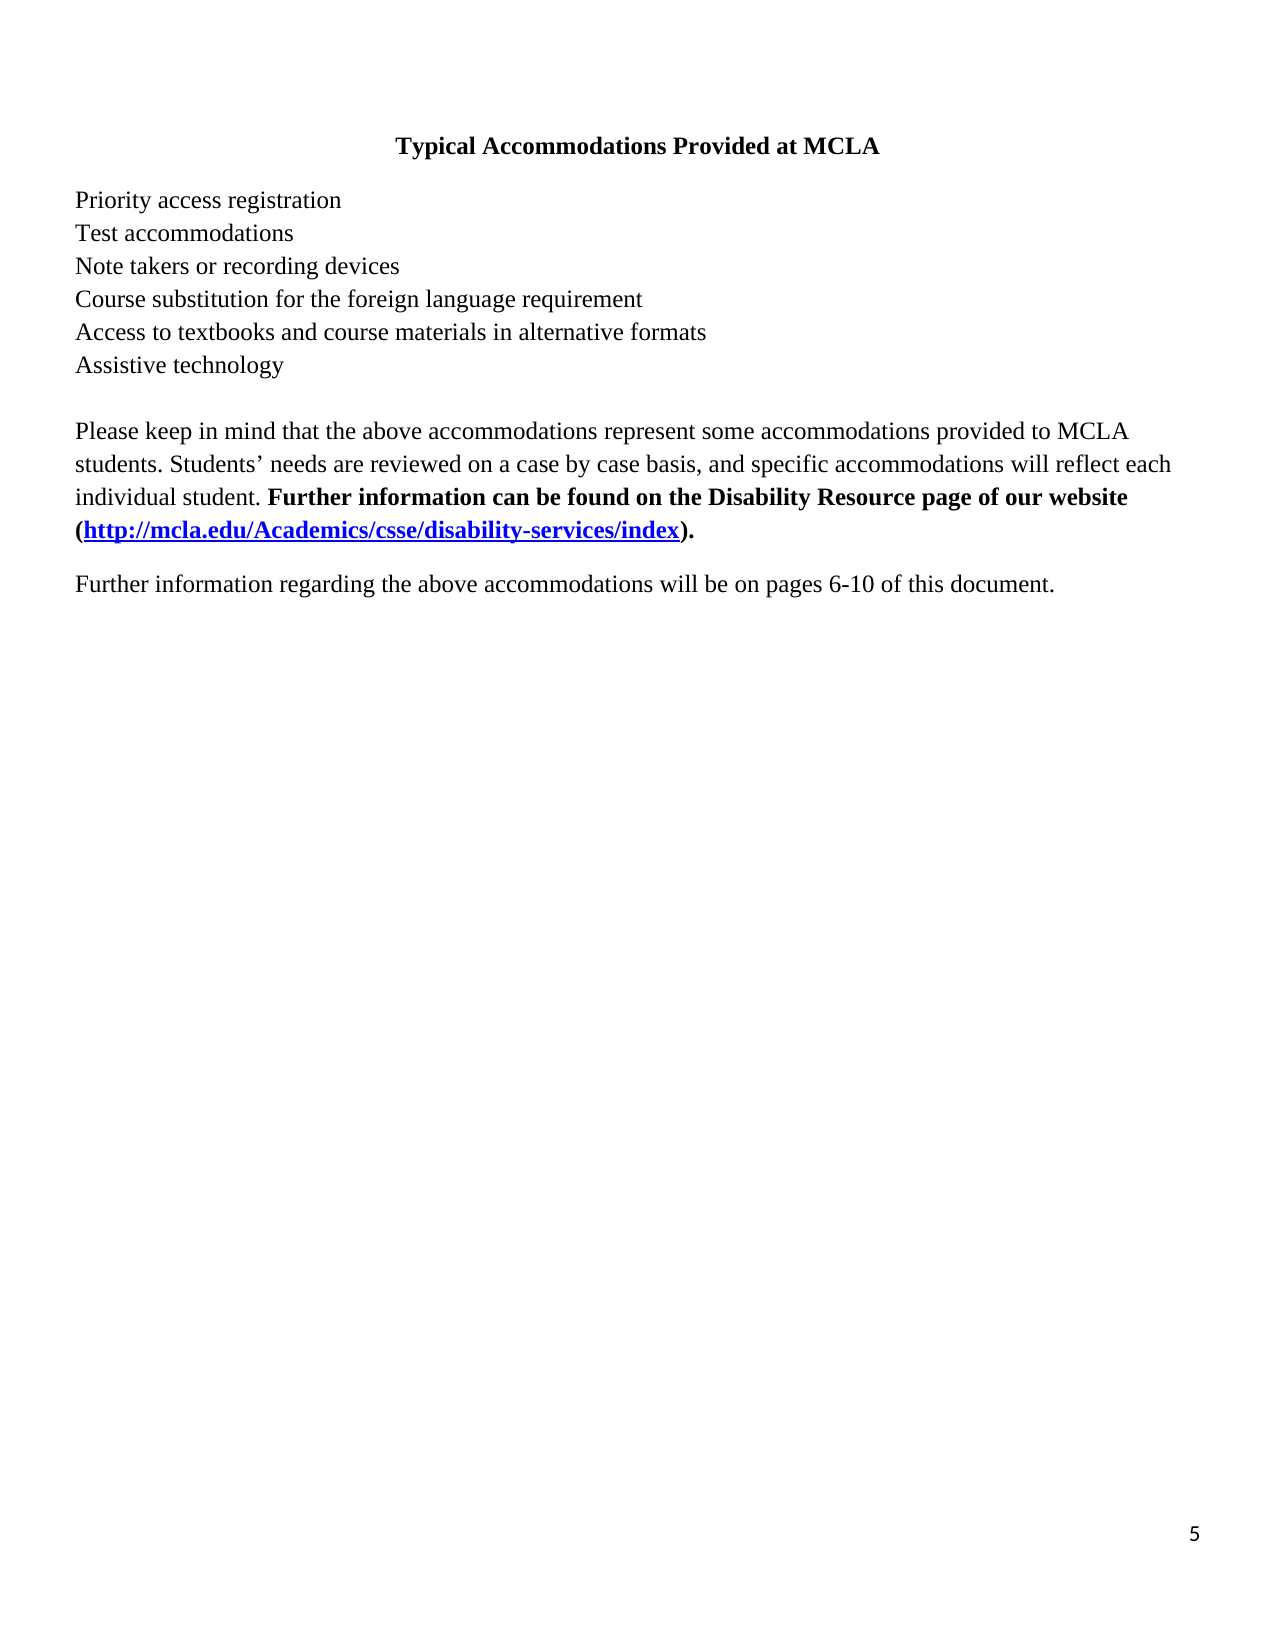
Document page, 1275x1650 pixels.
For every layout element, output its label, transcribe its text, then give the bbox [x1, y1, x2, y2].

text Note takers or recording devices [75, 251, 1200, 280]
text Further information regarding the above accommodations will be on pages 6-10 of this document. [75, 569, 1200, 598]
text Access to textbooks and course materials in alternative formats [75, 317, 1200, 346]
text Typical Accommodations Provided at MCLA [75, 131, 1200, 160]
text Assistive technology [75, 350, 1200, 379]
text Priority access registration [75, 185, 1200, 214]
text Please keep in mind that the above accommodations represent some accommodations provided to MCLA students. Students’ needs are reviewed on a case by case basis, and specific accommodations will reflect each individual student. Further information can be found on the Disability Resource page of our website (http://mcla.edu/Academics/csse/disability-services/index). [75, 416, 1200, 544]
text Course substitution for the foreign language requirement [75, 284, 1200, 313]
text Test accommodations [75, 218, 1200, 247]
